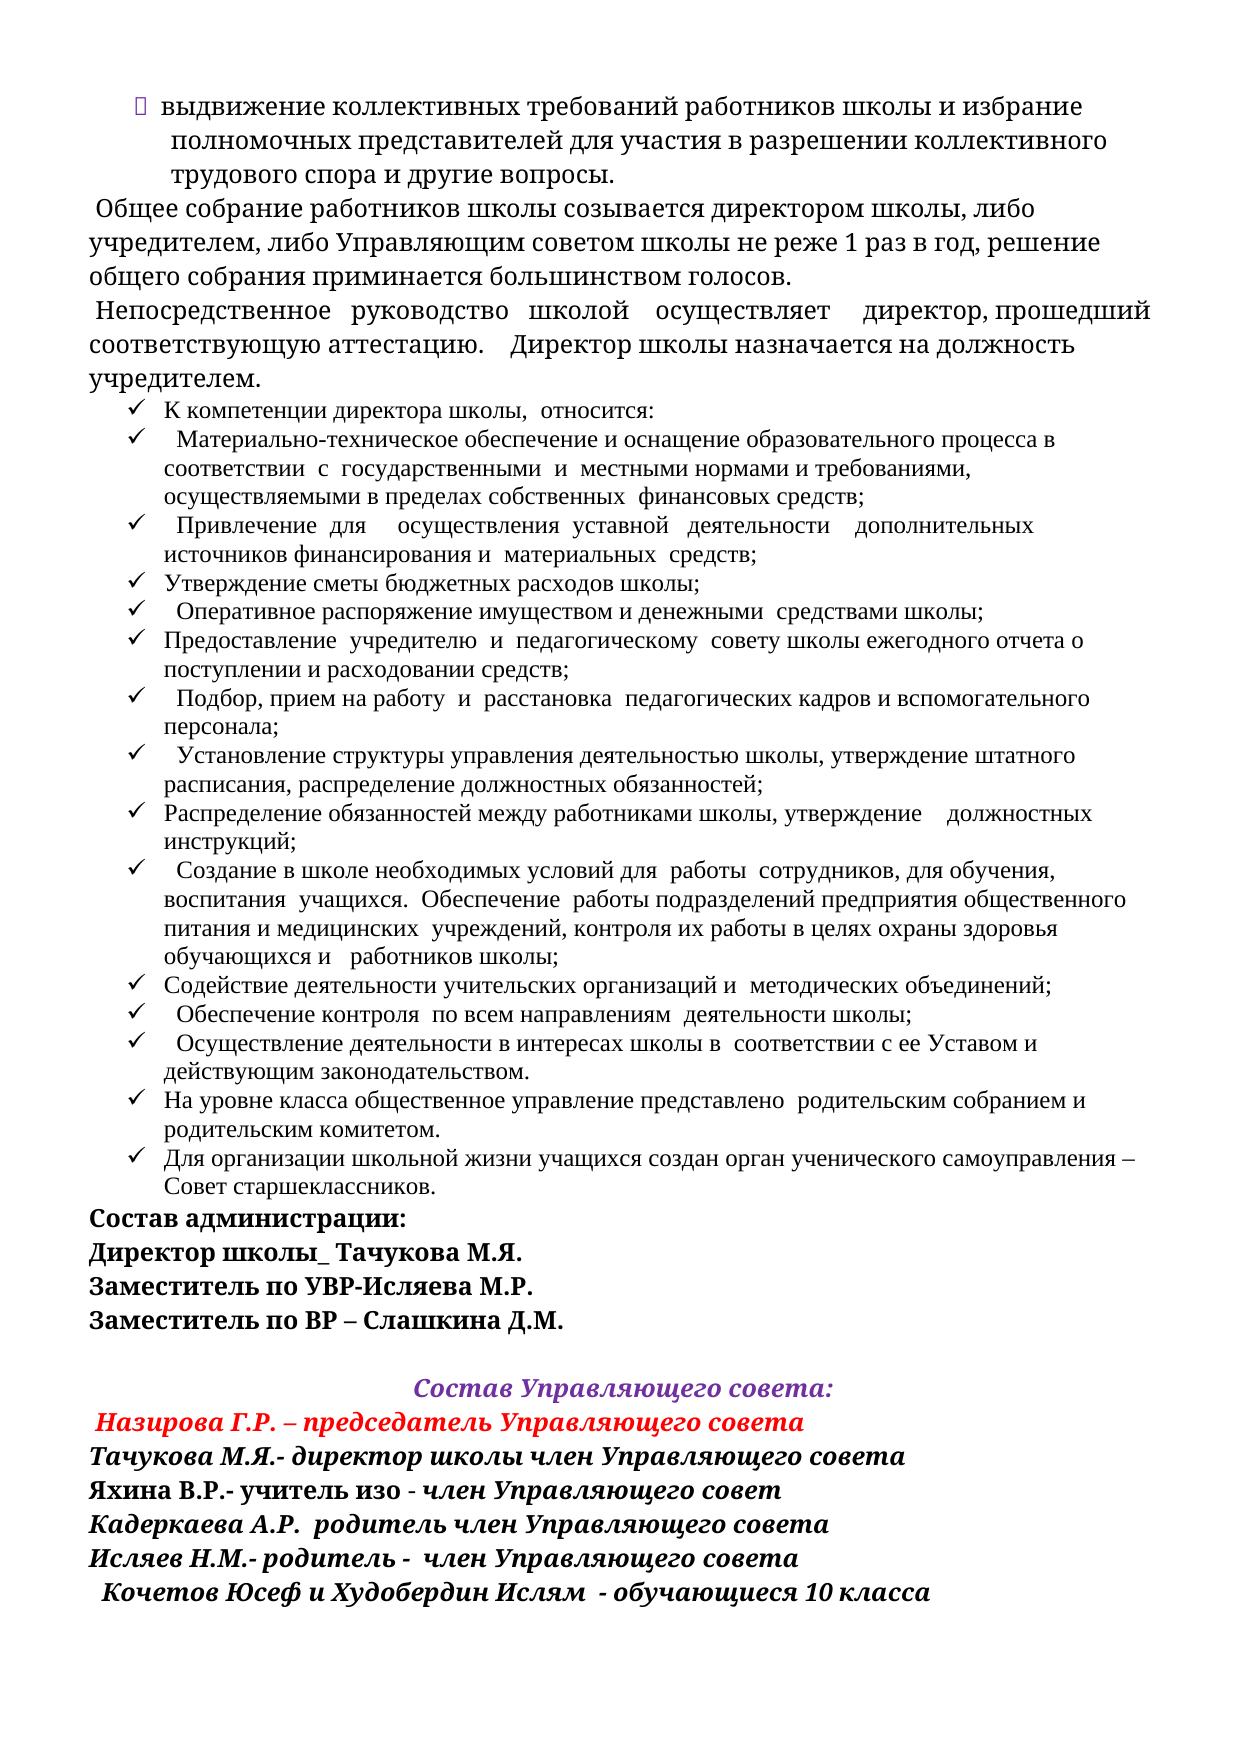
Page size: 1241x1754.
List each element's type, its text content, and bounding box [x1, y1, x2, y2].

list Привлечение для осуществления уставной деятельности дополнительных источников финансирования и материальных средств; [126, 510, 1152, 568]
text Кочетов Юсеф и Худобердин Ислям - обучающиеся 10 класса [89, 1575, 1152, 1609]
list Для организации школьной жизни учащихся создан орган ученического самоуправления – Совет старшеклассников. [126, 1143, 1152, 1200]
list Подбор, прием на работу и расстановка педагогических кадров и вспомогательного персонала; [126, 683, 1152, 740]
text Состав Управляющего совета: [89, 1371, 1152, 1404]
text Директор школы_ Тачукова М.Я. [89, 1234, 1152, 1268]
text Кадеркаева А.Р. родитель член Управляющего совета [89, 1507, 1152, 1541]
list На уровне класса общественное управление представлено родительским собранием и родительским комитетом. [126, 1085, 1152, 1143]
list Предоставление учредителю и педагогическому совету школы ежегодного отчета о поступлении и расходовании средств; [126, 625, 1152, 683]
text Заместитель по ВР – Слашкина Д.М. [89, 1302, 1152, 1336]
list Обеспечение контроля по всем направлениям деятельности школы; [126, 999, 1152, 1028]
text Заместитель по УВР-Исляева М.Р. [89, 1268, 1152, 1302]
text Тачукова М.Я.- директор школы член Управляющего совета [89, 1439, 1152, 1473]
text Состав администрации: [89, 1200, 1152, 1234]
list Создание в школе необходимых условий для работы сотрудников, для обучения, воспитания учащихся. Обеспечение работы подразделений предприятия общественного питания и медицинских учреждений, контроля их работы в целях охраны здоровья обучающихся и работников школы; [126, 855, 1152, 970]
list Материально-техническое обеспечение и оснащение образовательного процесса в соответствии с государственными и местными нормами и требованиями, осуществляемыми в пределах собственных финансовых средств; [126, 424, 1152, 510]
list Установление структуры управления деятельностью школы, утверждение штатного расписания, распределение должностных обязанностей; [126, 740, 1152, 798]
list Утверждение сметы бюджетных расходов школы; [126, 568, 1152, 596]
list К компетенции директора школы, относится: [126, 395, 1152, 424]
text Назирова Г.Р. – председатель Управляющего совета [89, 1404, 1152, 1439]
text Исляев Н.М.- родитель - член Управляющего совета [89, 1541, 1152, 1575]
list Распределение обязанностей между работниками школы, утверждение должностных инструкций; [126, 798, 1152, 855]
list Оперативное распоряжение имуществом и денежными средствами школы; [126, 596, 1152, 625]
list Содействие деятельности учительских организаций и методических объединений; [126, 970, 1152, 999]
text Непосредственное руководство школой осуществляет директор, прошедший соответствующую аттестацию. Директор школы назначается на должность учредителем. [89, 293, 1152, 395]
text  выдвижение коллективных требований работников школы и избрание полномочных представителей для участия в разрешении коллективного трудового спора и другие вопросы. [133, 89, 1152, 191]
text Яхина В.Р.- учитель изо - член Управляющего совет [89, 1473, 1152, 1507]
text Общее собрание работников школы созывается директором школы, либо учредителем, либо Управляющим советом школы не реже 1 раз в год, решение общего собрания приминается большинством голосов. [89, 191, 1152, 293]
list Осуществление деятельности в интересах школы в соответствии с ее Уставом и действующим законодательством. [126, 1028, 1152, 1085]
